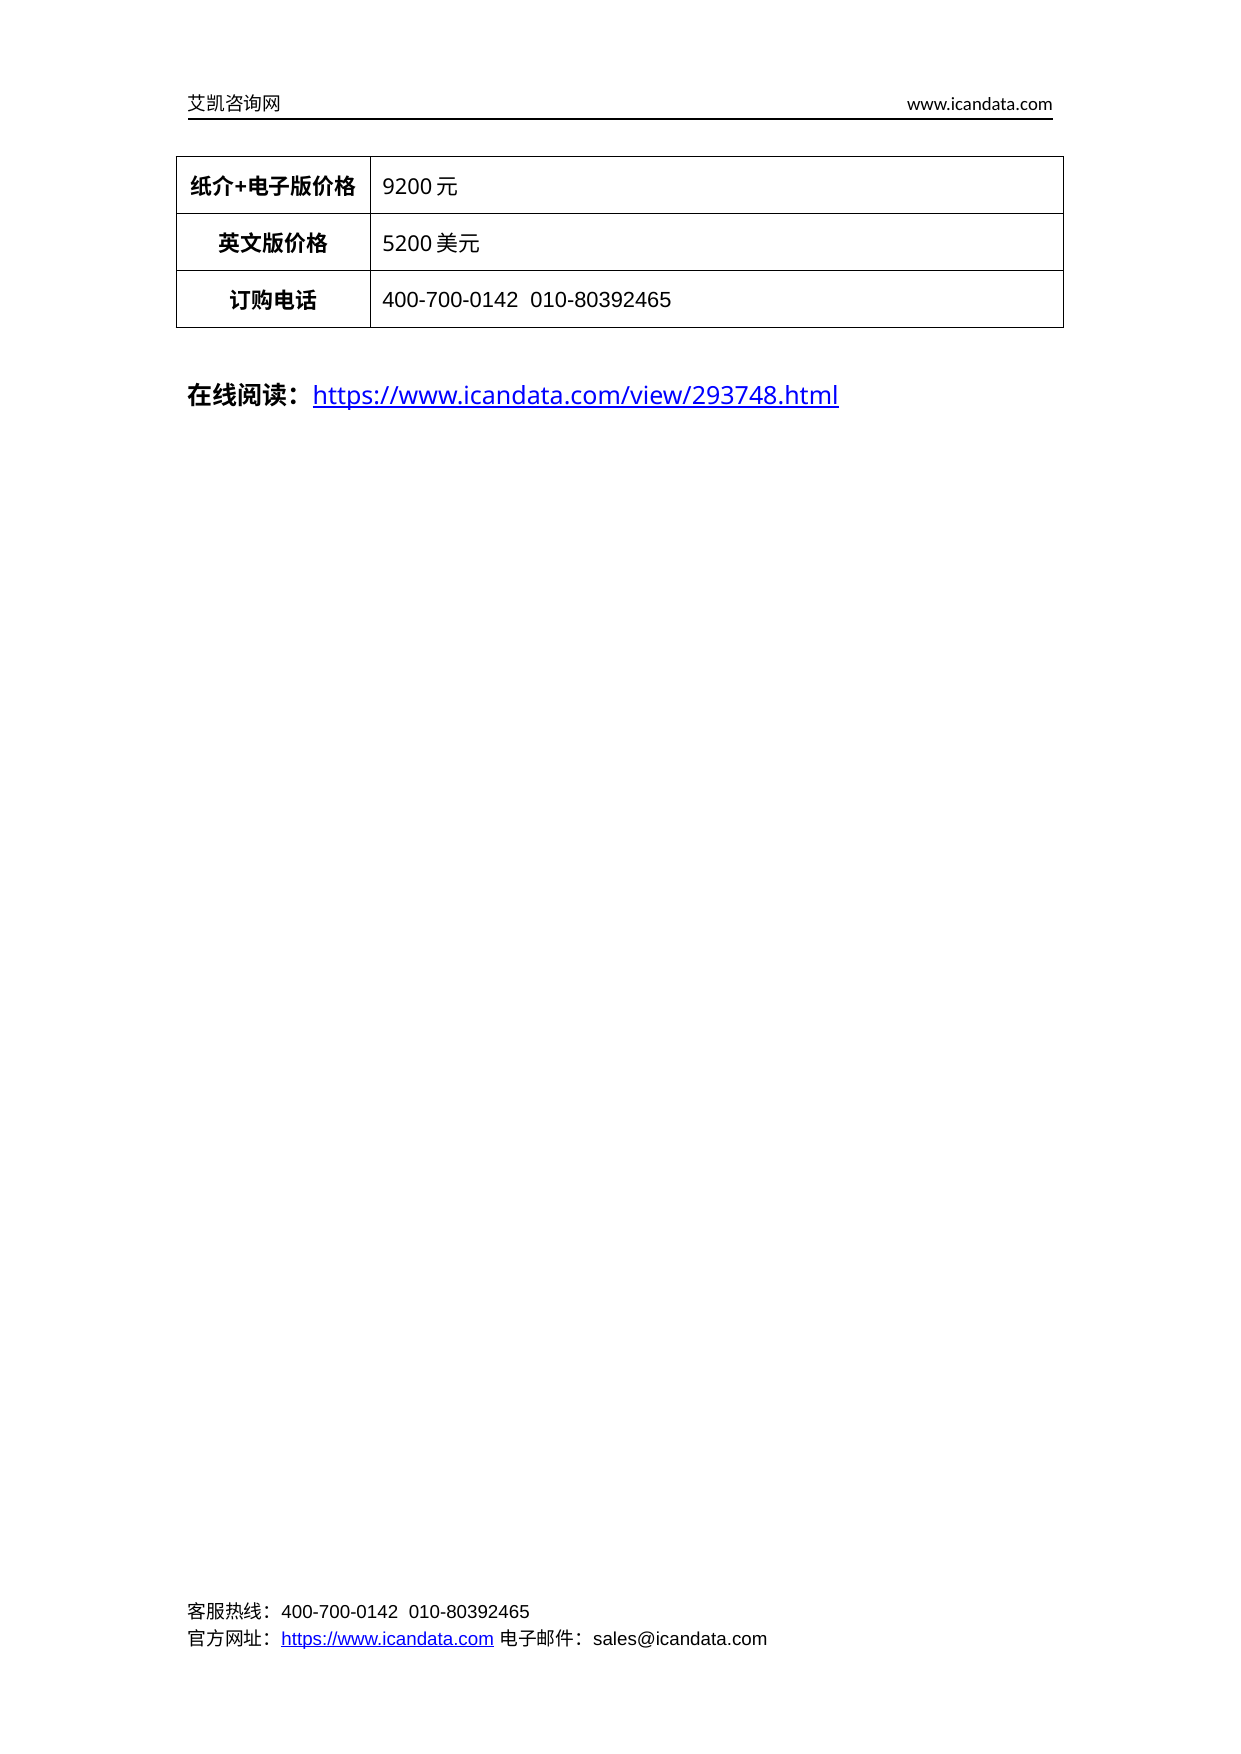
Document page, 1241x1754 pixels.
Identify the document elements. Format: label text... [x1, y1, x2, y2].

table_cell 9200元 [371, 157, 1063, 213]
table_cell 纸介+电子版价格 [177, 157, 370, 213]
table_cell 5200美元 [371, 214, 1063, 270]
table_cell 英文版价格 [177, 214, 370, 270]
text 在线阅读：https://www.icandata.com/view/293748.html [187, 361, 1053, 426]
table_cell 订购电话 [177, 271, 370, 327]
table_cell 400-700-0142 010-80392465 [371, 271, 1063, 327]
